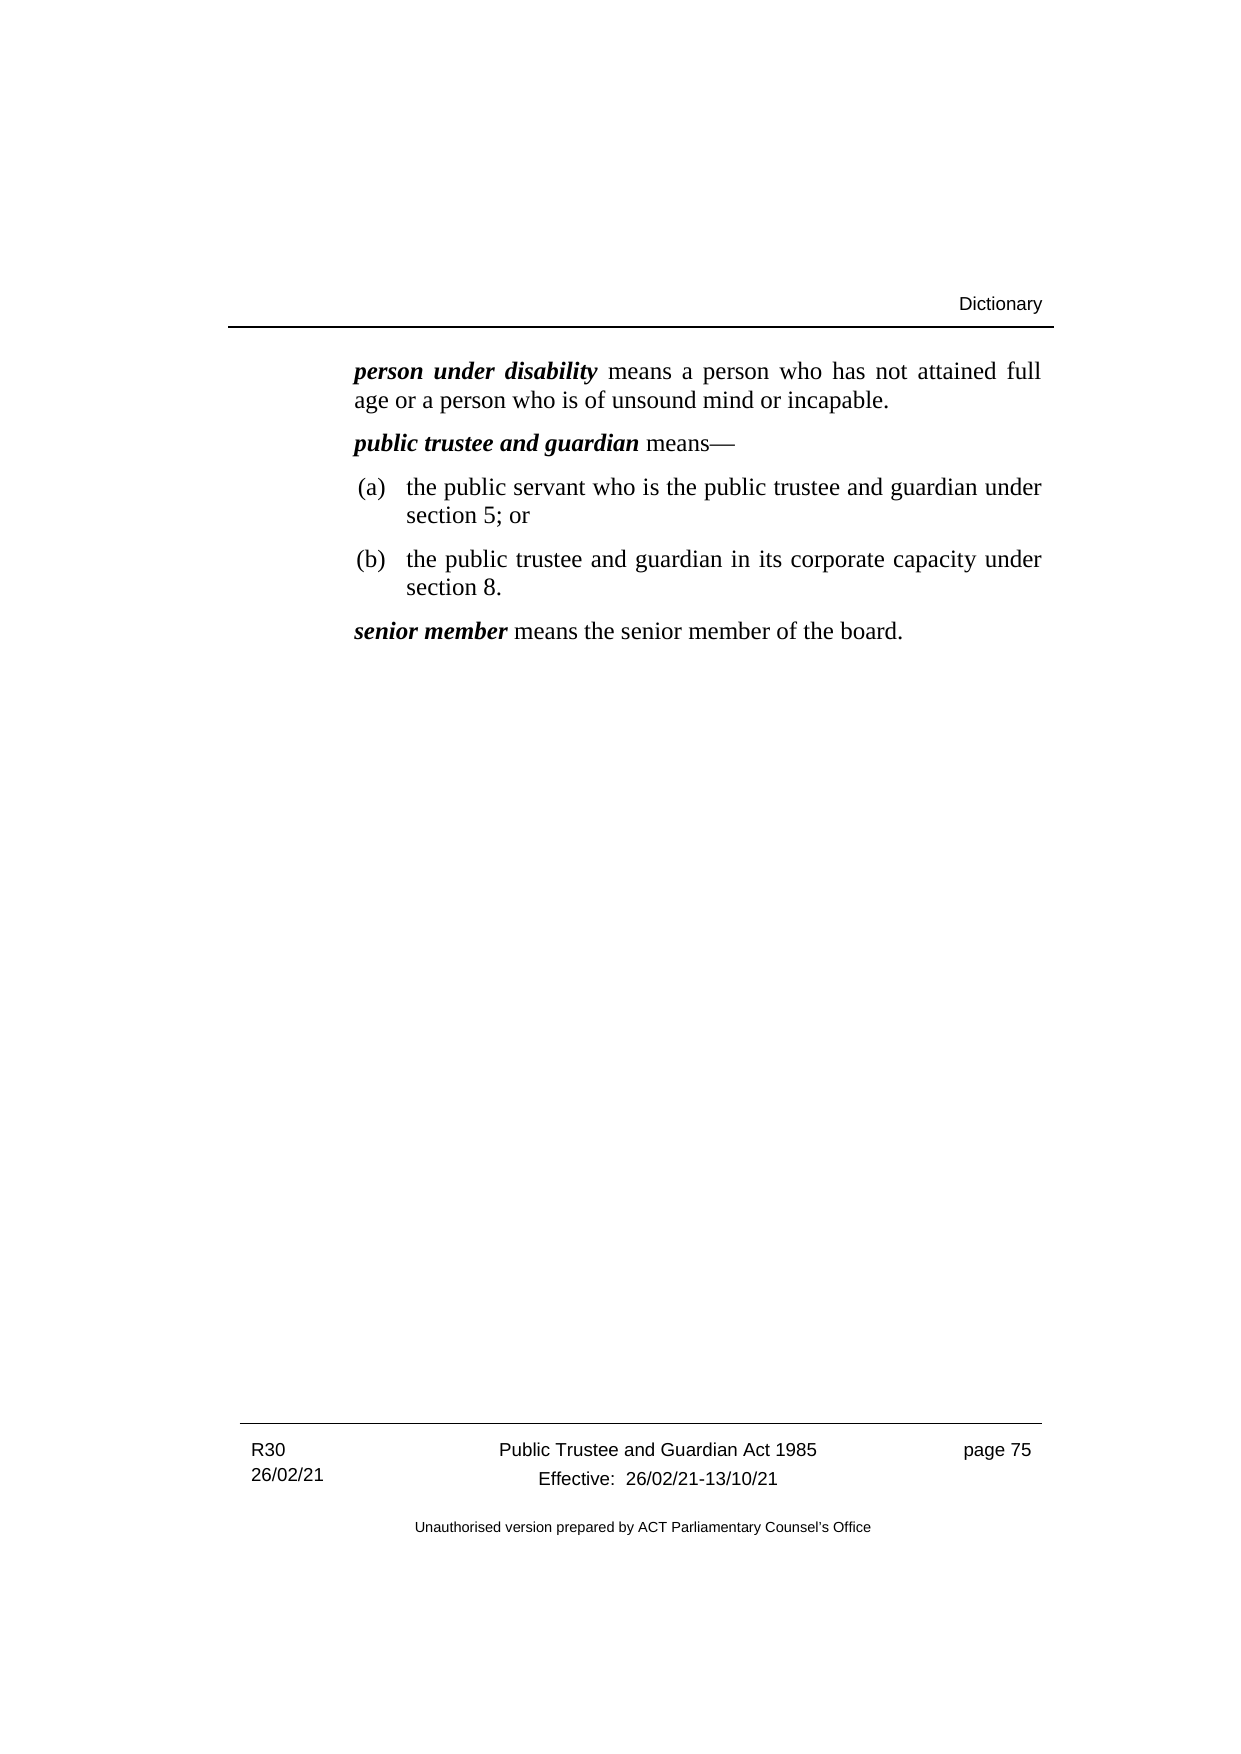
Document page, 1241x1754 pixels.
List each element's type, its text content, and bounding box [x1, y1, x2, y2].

text (b) the public trustee and guardian in its corporate capacity under section 8. [239, 544, 1042, 601]
text public trustee and guardian means— [354, 428, 1042, 457]
text person under disability means a person who has not attained full age or a person who is of unsound mind or incapable. [354, 356, 1042, 414]
text (a) the public servant who is the public trustee and guardian under section 5; or [239, 472, 1042, 529]
text senior member means the senior member of the board. [354, 616, 1042, 644]
